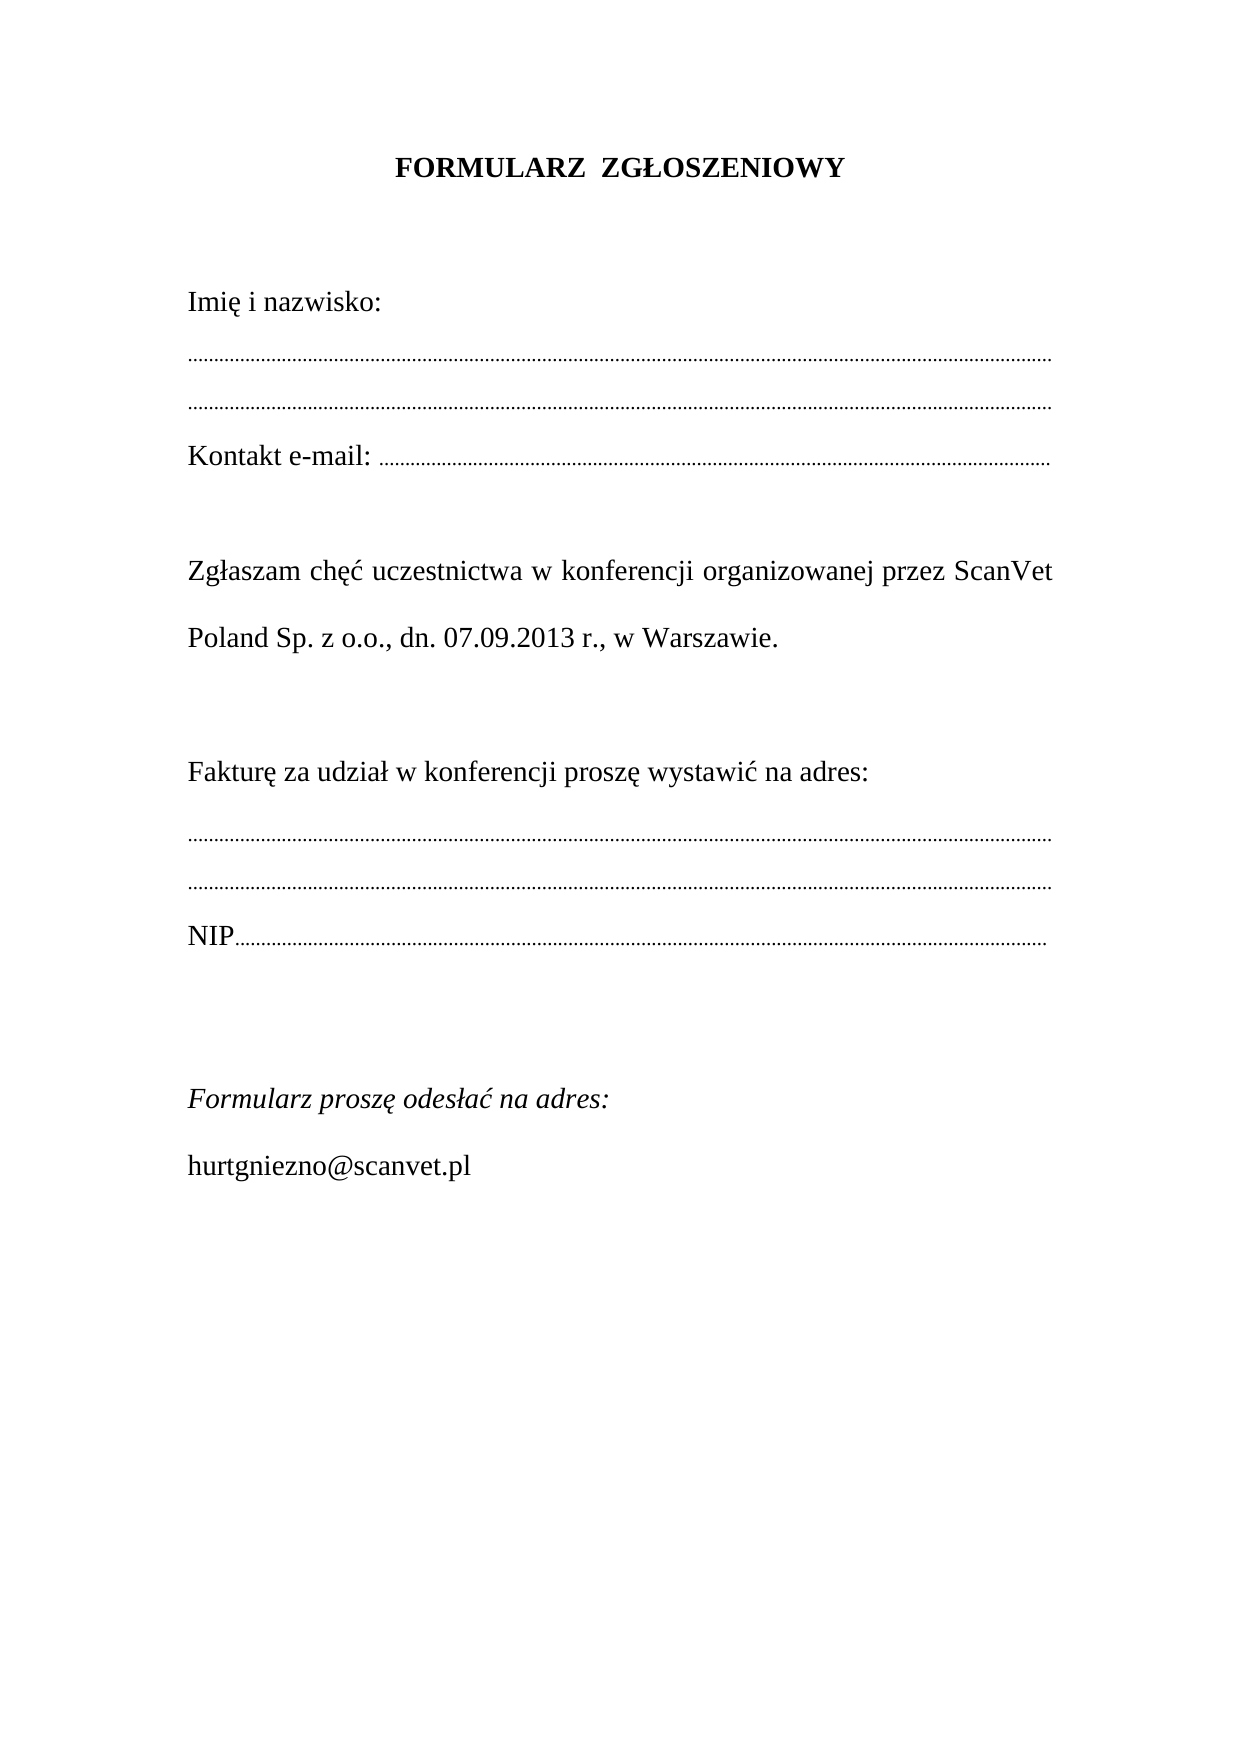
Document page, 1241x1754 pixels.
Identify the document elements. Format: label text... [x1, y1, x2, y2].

text Kontakt e-mail: ................................................................................................................................. [187, 438, 1053, 472]
text NIP............................................................................................................................................................ [187, 918, 1053, 951]
text ............................................................................................................................................................................................................................................................................................................................................ [187, 822, 1053, 894]
text Fakturę za udział w konferencji proszę wystawić na adres: [187, 754, 1053, 788]
text hurtgniezno@scanvet.pl [187, 1148, 1053, 1182]
text FORMULARZ ZGŁOSZENIOWY [187, 150, 1053, 183]
text Imię i nazwisko: ............................................................................................................................................................................................................................................................................................................................................ [187, 284, 1053, 414]
text Zgłaszam chęć uczestnictwa w konferencji organizowanej przez ScanVet Poland Sp. z o.o., dn. 07.09.2013 r., w Warszawie. [187, 553, 1053, 654]
text Formularz proszę odesłać na adres: [187, 1081, 1053, 1115]
